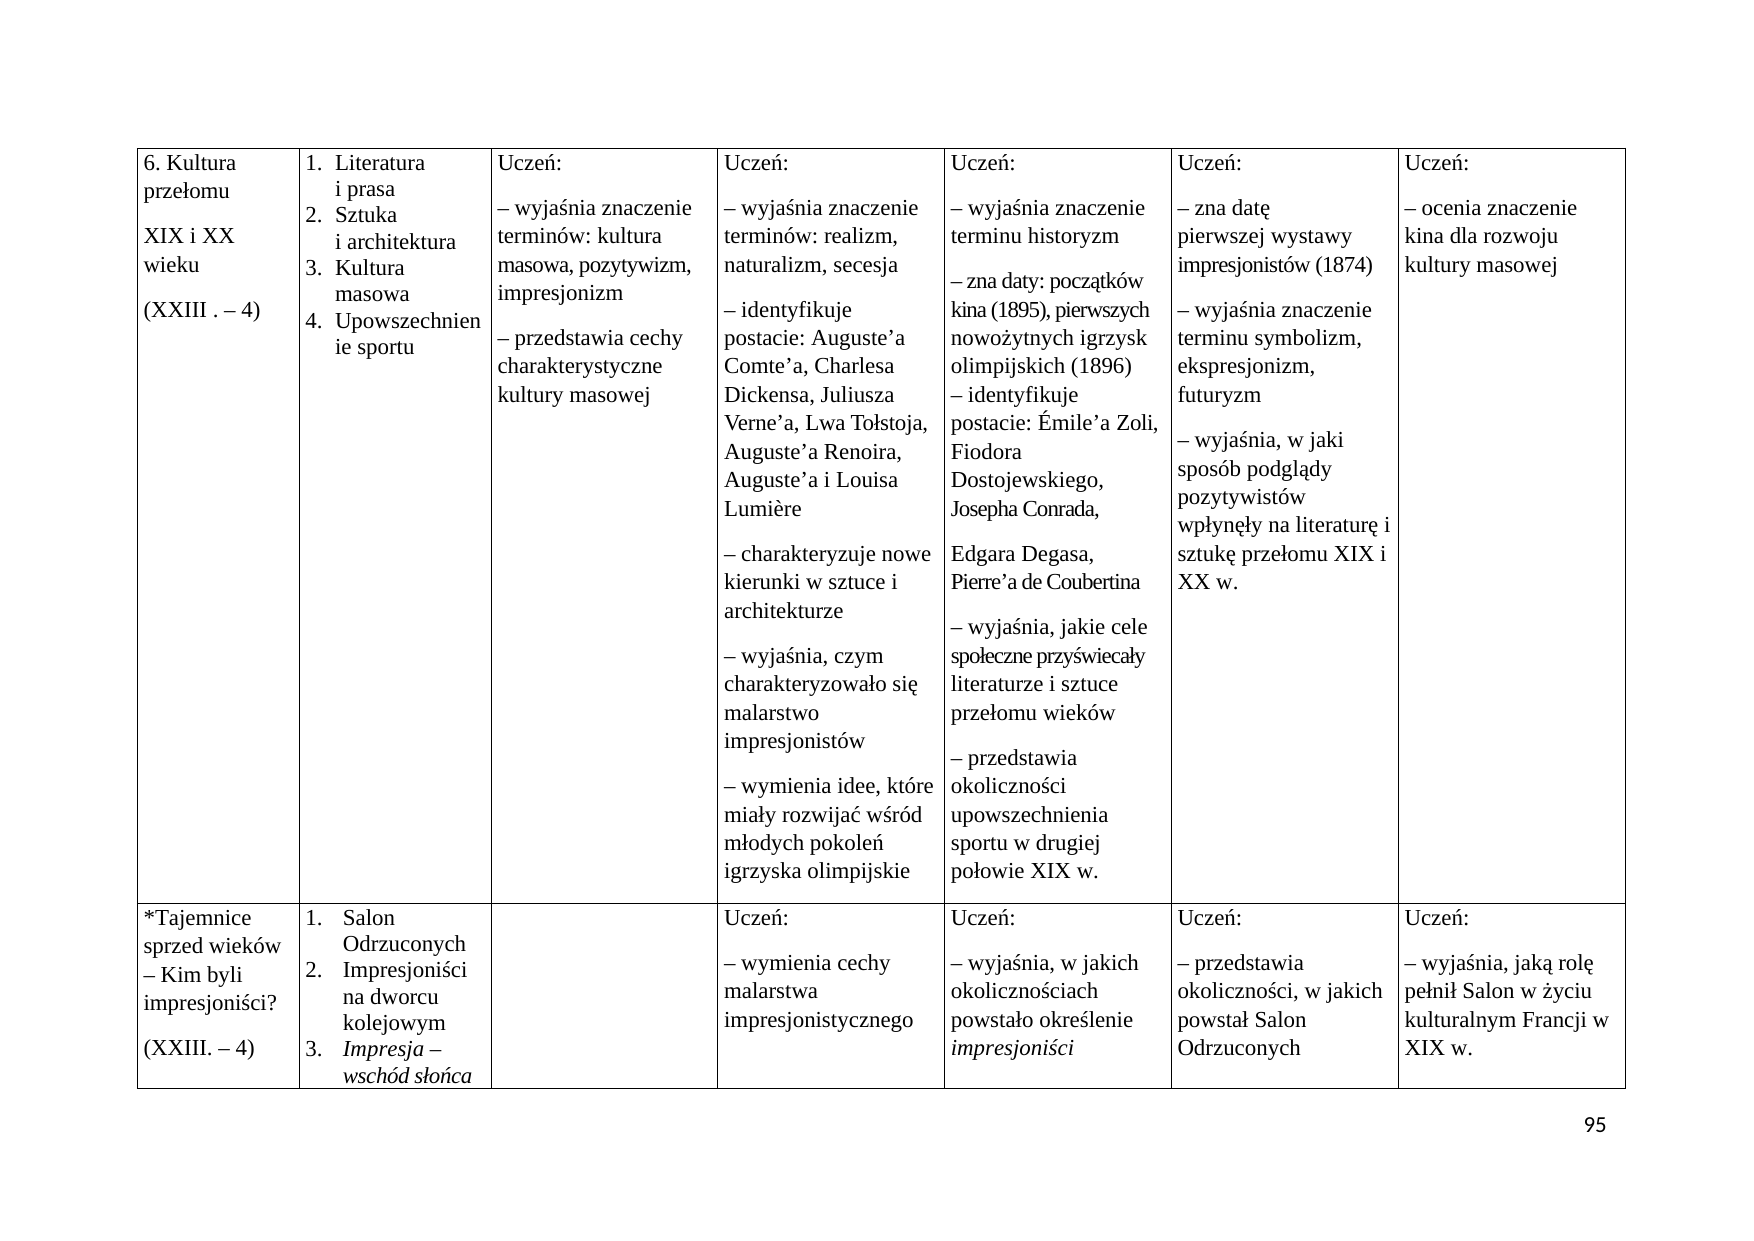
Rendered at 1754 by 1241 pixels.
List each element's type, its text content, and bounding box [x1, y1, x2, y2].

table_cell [300, 904, 491, 1088]
table_cell [492, 904, 717, 1088]
table_cell Uczeń: – ocenia znaczenie kina dla rozwoju kultury masowej [1399, 149, 1625, 903]
table_cell Uczeń: – wyjaśnia znaczenie terminu historyzm – zna daty: początków kina (1895), pierwszych nowożytnych igrzysk olimpijskich (1896) – identyfikuje postacie: Émile’a Zoli, Fiodora Dostojewskiego, Josepha Conrada, Edgara Degasa, Pierre’a de Coubertina – wyjaśnia, jakie cele społeczne przyświecały literaturze i sztuce przełomu wieków – przedstawia okoliczności upowszechnienia sportu w drugiej połowie XIX w. [945, 149, 1171, 903]
table_cell Uczeń: – wyjaśnia znaczenie terminów: kultura masowa, pozytywizm, impresjonizm – przedstawia cechy charakterystyczne kultury masowej [492, 149, 717, 903]
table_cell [718, 904, 944, 1088]
table_cell 6. Kultura przełomu XIX i XX wieku (XXIII . – 4) [138, 149, 299, 903]
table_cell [1399, 904, 1625, 1088]
table_cell Literatura i prasa Sztuka i architektura Kultura masowa Upowszechnienie sportu [300, 149, 491, 903]
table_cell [138, 904, 299, 1088]
table_cell Uczeń: – wyjaśnia znaczenie terminów: realizm, naturalizm, secesja – identyfikuje postacie: Auguste’a Comte’a, Charlesa Dickensa, Juliusza Verne’a, Lwa Tołstoja, Auguste’a Renoira, Auguste’a i Louisa Lumière – charakteryzuje nowe kierunki w sztuce i architekturze – wyjaśnia, czym charakteryzowało się malarstwo impresjonistów – wymienia idee, które miały rozwijać wśród młodych pokoleń igrzyska olimpijskie [718, 149, 944, 903]
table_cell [945, 904, 1171, 1088]
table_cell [1172, 904, 1398, 1088]
table_cell Uczeń: – zna datę pierwszej wystawy impresjonistów (1874) – wyjaśnia znaczenie terminu symbolizm, ekspresjonizm, futuryzm – wyjaśnia, w jaki sposób podglądy pozytywistów wpłynęły na literaturę i sztukę przełomu XIX i XX w. [1172, 149, 1398, 903]
